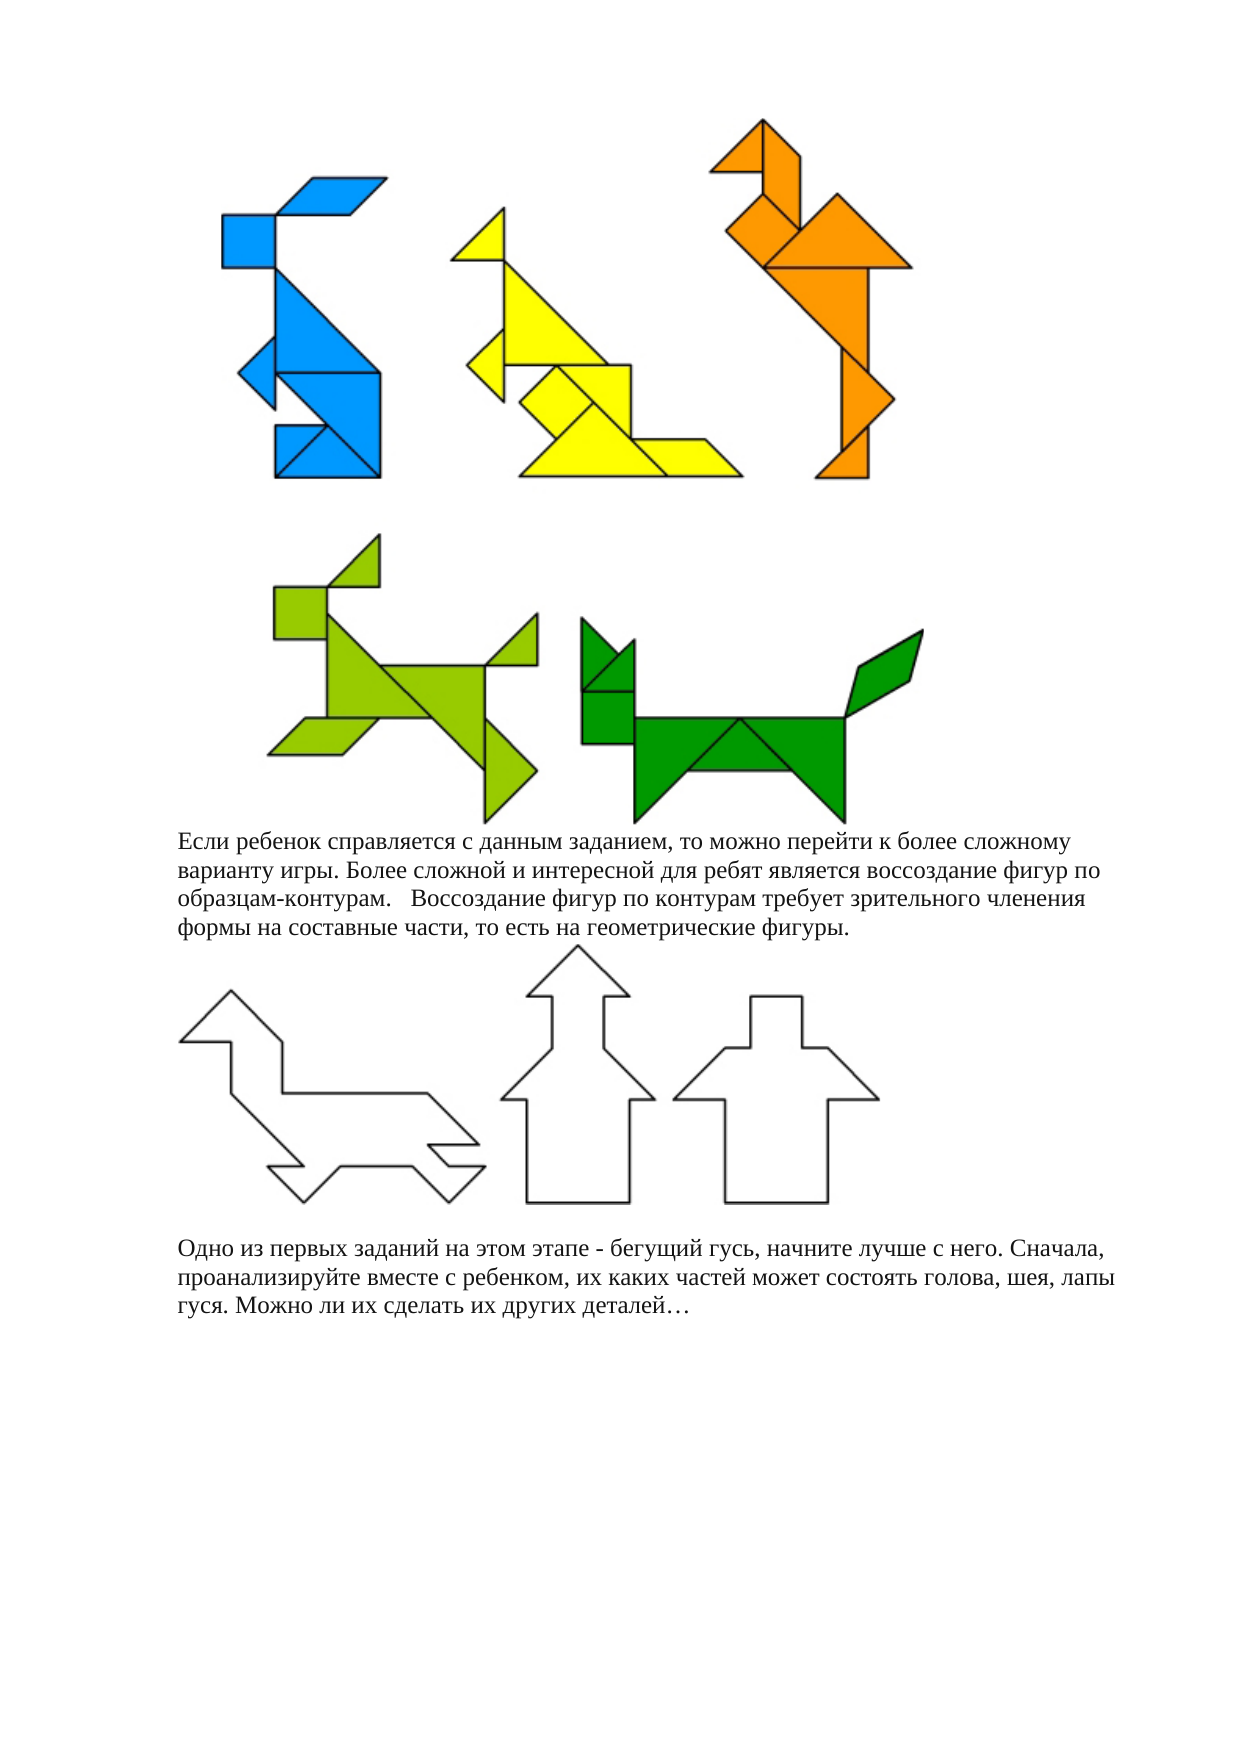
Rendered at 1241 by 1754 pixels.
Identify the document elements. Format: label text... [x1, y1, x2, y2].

text Одно из первых заданий на этом этапе - бегущий гусь, начните лучше с него. Сначала, проанализируйте вместе с ребенком, их каких частей может состоять голова, шея, лапы гуся. Можно ли их сделать их других деталей… [177, 1233, 1152, 1319]
picture [221, 118, 924, 826]
picture [177, 944, 881, 1205]
text Если ребенок справляется с данным заданием, то можно перейти к более сложному варианту игры. Более сложной и интересной для ребят является воссоздание фигур по образцам-контурам. Воссоздание фигур по контурам требует зрительного членения формы на составные части, то есть на геометрические фигуры. [177, 826, 1152, 941]
